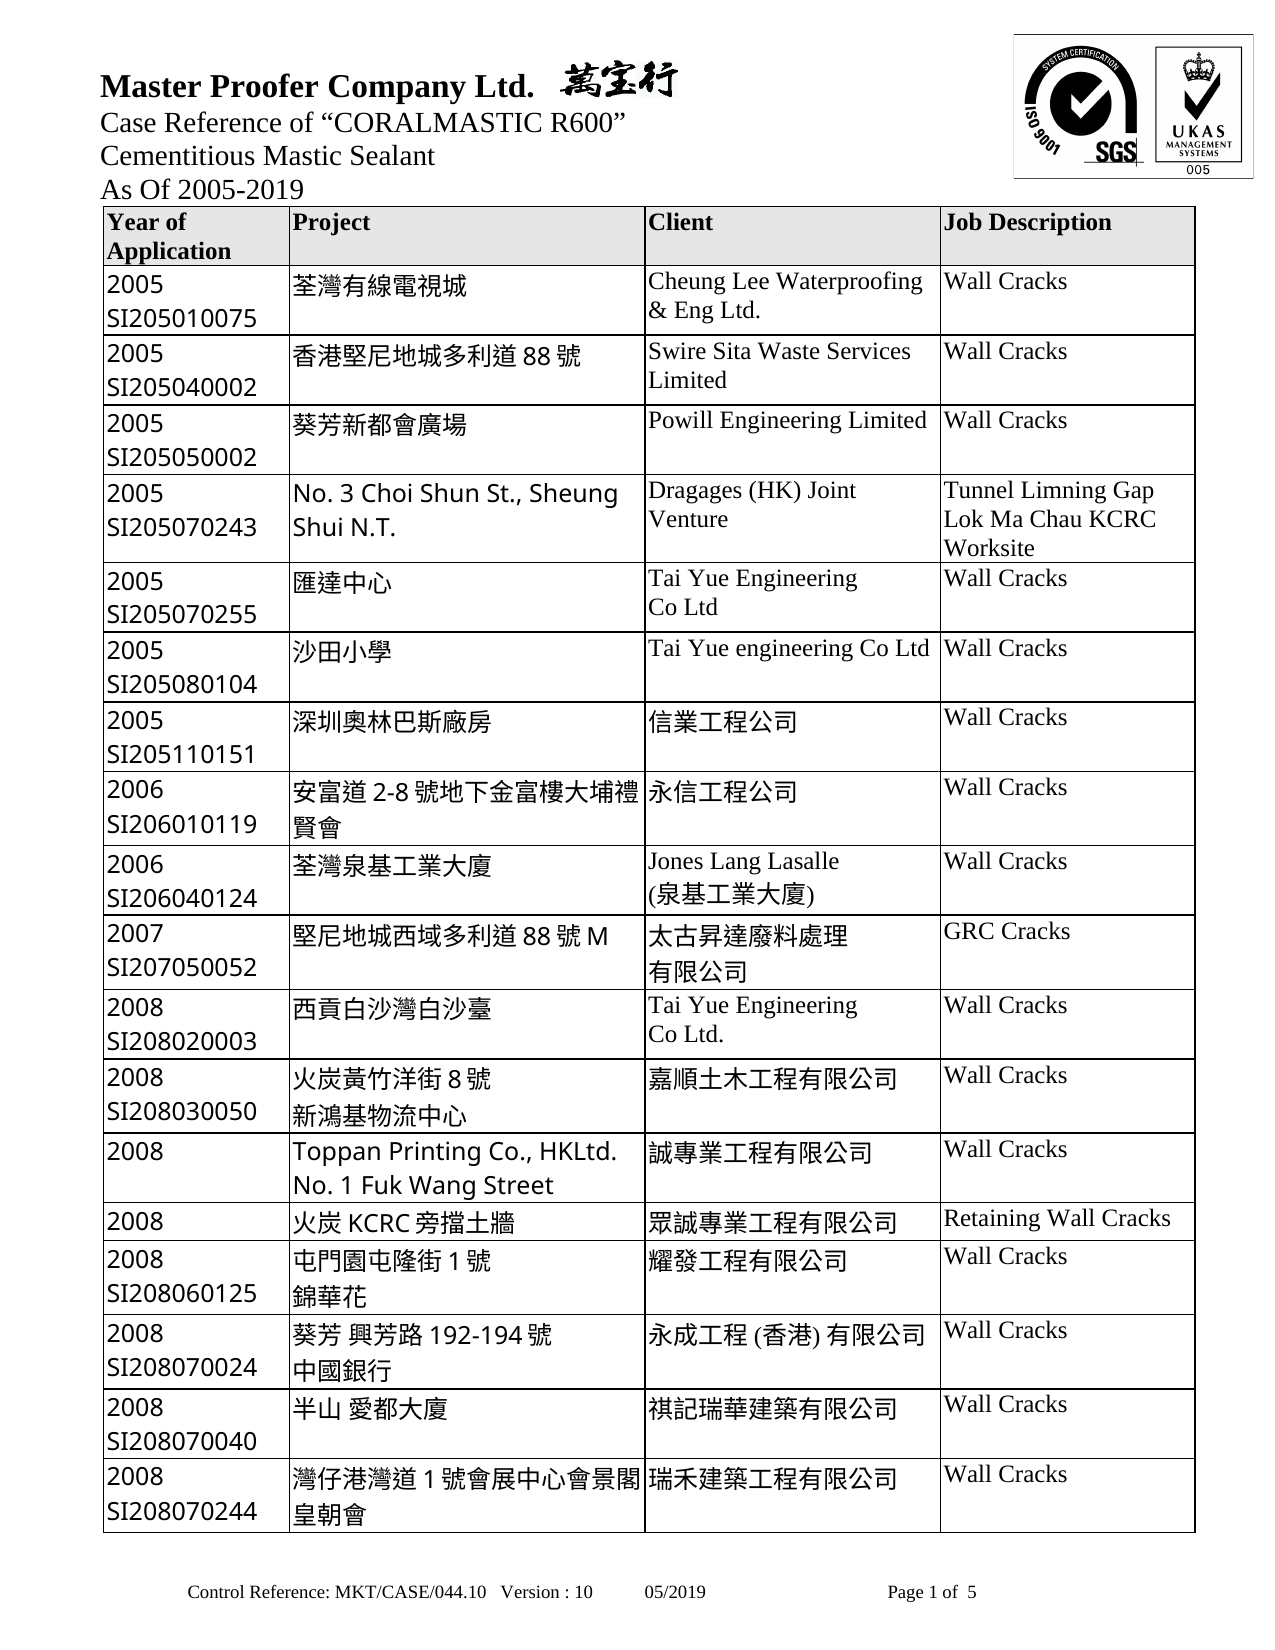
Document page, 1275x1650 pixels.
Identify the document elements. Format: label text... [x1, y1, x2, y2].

table_cell 2005 SI205080104 [104, 633, 289, 701]
table_cell 匯達中心 [290, 563, 644, 631]
text Case Reference of “CORALMASTIC R600” [100, 105, 1013, 138]
table_header Job Description [941, 207, 1194, 265]
table_cell 香港堅尼地城多利道88號 [290, 336, 644, 404]
table_cell Tai Yue Engineering Co Ltd [646, 563, 940, 631]
table_cell 耀發工程有限公司 [646, 1241, 940, 1314]
text Cementitious Mastic Sealant [100, 138, 1013, 172]
table_cell 2008 SI208070024 [104, 1315, 289, 1388]
table_cell 2008 SI208030050 [104, 1060, 289, 1132]
picture [1013, 34, 1254, 179]
table_cell 永成工程 (香港) 有限公司 [646, 1315, 940, 1388]
picture [559, 59, 679, 98]
table_cell Wall Cracks [941, 990, 1194, 1058]
table_cell 信業工程公司 [646, 703, 940, 771]
table_header Client [646, 207, 940, 265]
table_cell 眾誠專業工程有限公司 [646, 1203, 940, 1240]
table_cell 2005 SI205010075 [104, 266, 289, 334]
table_cell 2008 SI208070040 [104, 1390, 289, 1457]
table_cell 瑞禾建築工程有限公司 [646, 1459, 940, 1532]
table_cell Wall Cracks [941, 336, 1194, 404]
table_cell 2005 SI205110151 [104, 703, 289, 771]
table_cell 2008 SI208060125 [104, 1241, 289, 1314]
table_cell Swire Sita Waste Services Limited [646, 336, 940, 404]
table_cell Wall Cracks [941, 266, 1194, 334]
table_cell 太古昇達廢料處理 有限公司 [646, 916, 940, 988]
table_cell GRC Cracks [941, 916, 1194, 988]
table_cell Wall Cracks [941, 703, 1194, 771]
table_cell 永信工程公司 [646, 772, 940, 845]
table_cell Wall Cracks [941, 772, 1194, 845]
table_cell Retaining Wall Cracks [941, 1203, 1194, 1240]
table_cell 沙田小學 [290, 633, 644, 701]
table_cell 半山 愛都大廈 [290, 1390, 644, 1457]
table_cell 2006 SI206010119 [104, 772, 289, 845]
table_cell Powill Engineering Limited [646, 406, 940, 474]
table_cell 西貢白沙灣白沙臺 [290, 990, 644, 1058]
table_cell Toppan Printing Co., HKLtd. No. 1 Fuk Wang Street [290, 1134, 644, 1202]
table_cell Wall Cracks [941, 1134, 1194, 1202]
table_cell 2008 [104, 1134, 289, 1202]
table_cell Wall Cracks [941, 406, 1194, 474]
table_cell 火炭黃竹洋街8號 新鴻基物流中心 [290, 1060, 644, 1132]
table_cell 祺記瑞華建築有限公司 [646, 1390, 940, 1457]
table_cell Wall Cracks [941, 1060, 1194, 1132]
table_cell 誠專業工程有限公司 [646, 1134, 940, 1202]
table_cell 深圳奧林巴斯廠房 [290, 703, 644, 771]
table_cell 安富道2-8號地下金富樓大埔禮賢會 [290, 772, 644, 845]
table_cell Dragages (HK) Joint Venture [646, 475, 940, 562]
table_cell 屯門園屯隆街1號 錦華花 [290, 1241, 644, 1314]
table_cell 2005 SI205070255 [104, 563, 289, 631]
table_cell 火炭KCRC旁擋土牆 [290, 1203, 644, 1240]
table_cell Wall Cracks [941, 1241, 1194, 1314]
table_cell Wall Cracks [941, 633, 1194, 701]
table_cell No. 3 Choi Shun St., Sheung Shui N.T. [290, 475, 644, 562]
table_cell 堅尼地城西域多利道88號M [290, 916, 644, 988]
table_cell Tunnel Limning Gap Lok Ma Chau KCRC Worksite [941, 475, 1194, 562]
table_cell 2008 SI208020003 [104, 990, 289, 1058]
table_cell Wall Cracks [941, 563, 1194, 631]
table_cell Wall Cracks [941, 1459, 1194, 1532]
table_cell Wall Cracks [941, 846, 1194, 914]
table_cell Jones Lang Lasalle (泉基工業大廈) [646, 846, 940, 914]
table_cell 2006 SI206040124 [104, 846, 289, 914]
table_cell Tai Yue engineering Co Ltd [646, 633, 940, 701]
table_cell 荃灣有線電視城 [290, 266, 644, 334]
table_cell 2005 SI205070243 [104, 475, 289, 562]
table_cell 2005 SI205050002 [104, 406, 289, 474]
table_cell 葵芳 興芳路 192-194號 中國銀行 [290, 1315, 644, 1388]
table_header Year of Application [104, 207, 289, 265]
table_header Project [290, 207, 644, 265]
table_cell Cheung Lee Waterproofing & Eng Ltd. [646, 266, 940, 334]
table_cell 2007 SI207050052 [104, 916, 289, 988]
text As Of 2005-2019 [100, 172, 1157, 206]
table_cell 灣仔港灣道1號會展中心會景閣皇朝會 [290, 1459, 644, 1532]
table_cell 2008 [104, 1203, 289, 1240]
table_cell 葵芳新都會廣場 [290, 406, 644, 474]
table_cell Tai Yue Engineering Co Ltd. [646, 990, 940, 1058]
table_cell 2008 SI208070244 [104, 1459, 289, 1532]
table_cell Wall Cracks [941, 1390, 1194, 1457]
table_cell 2005 SI205040002 [104, 336, 289, 404]
table_cell Wall Cracks [941, 1315, 1194, 1388]
table_cell 荃灣泉基工業大廈 [290, 846, 644, 914]
text Master Proofer Company Ltd. [100, 59, 1013, 105]
table_cell 嘉順土木工程有限公司 [646, 1060, 940, 1132]
